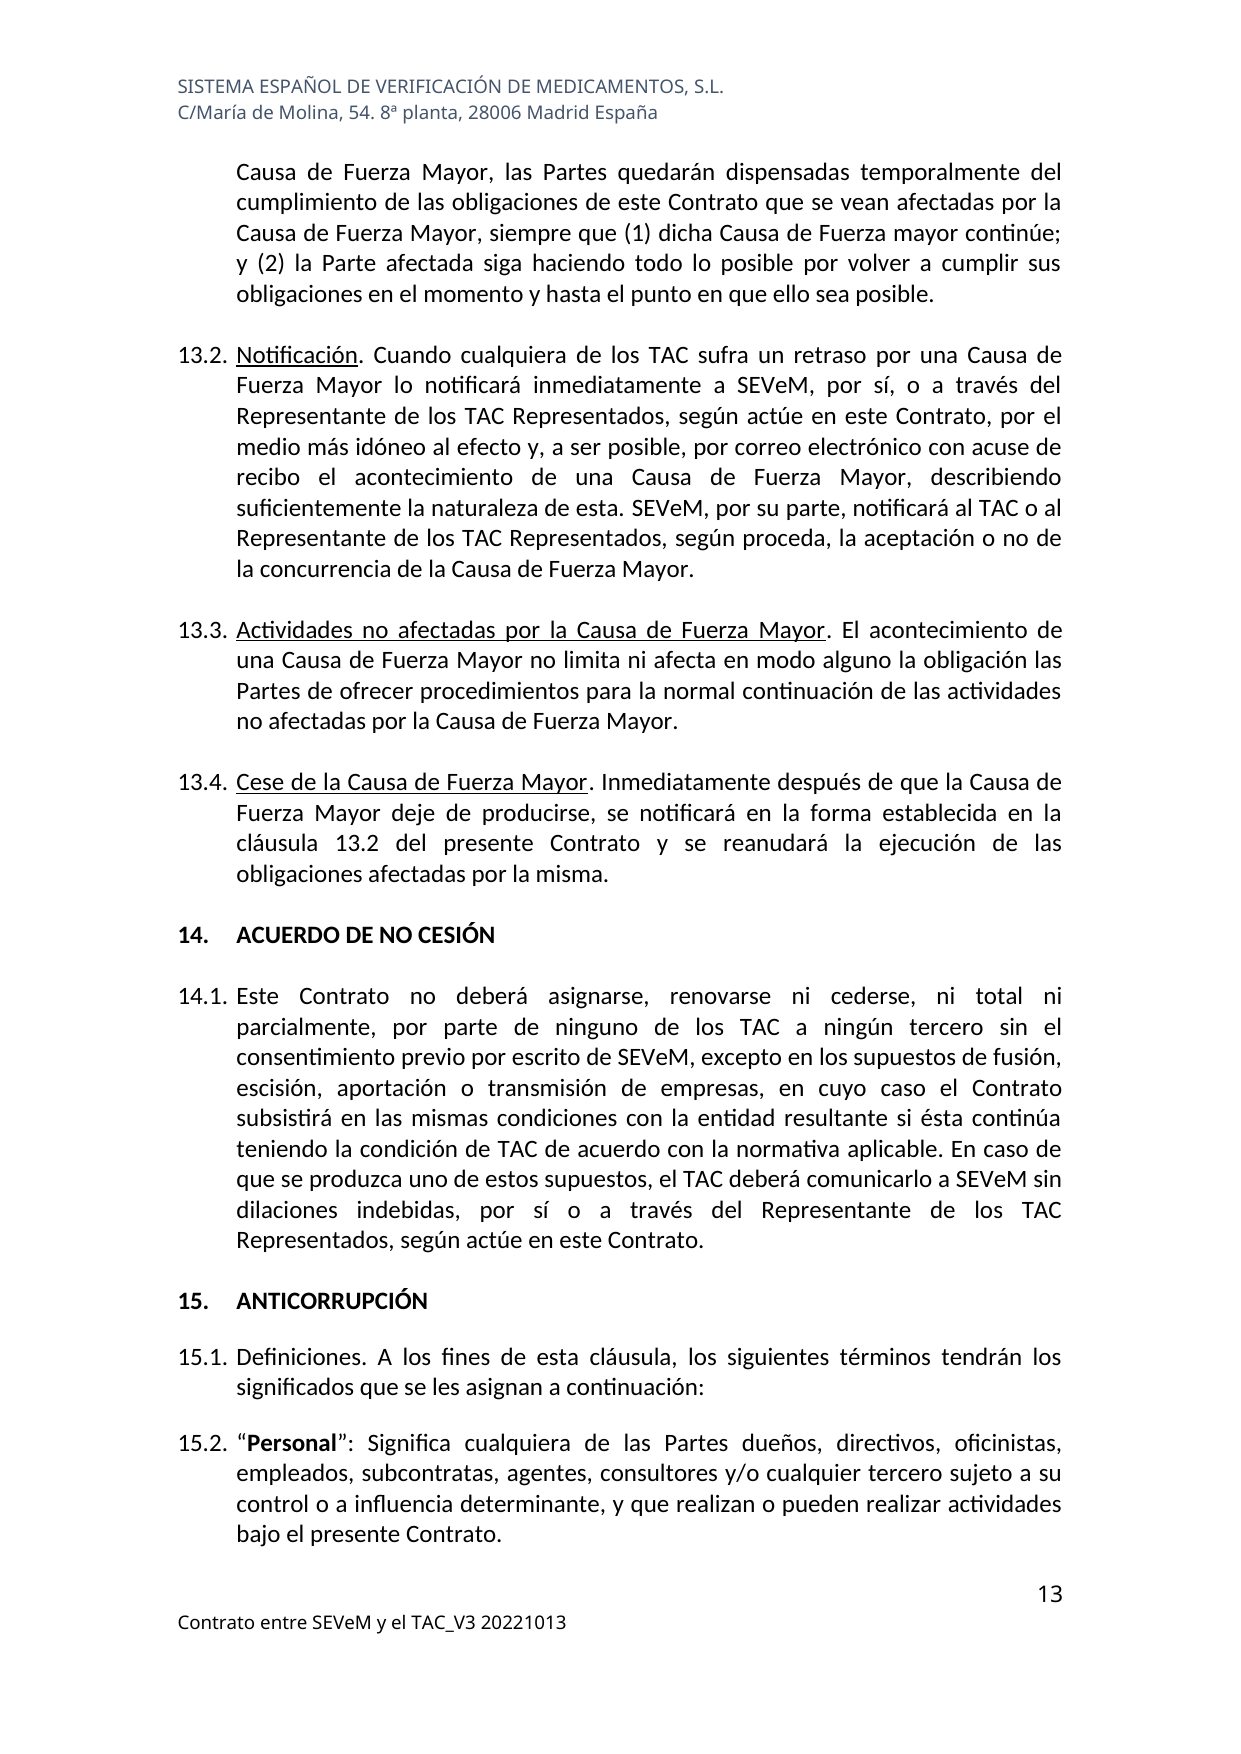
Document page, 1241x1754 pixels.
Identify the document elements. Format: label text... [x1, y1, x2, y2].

list Actividades no afectadas por la Causa de Fuerza Mayor. El acontecimiento de una Causa de Fuerza Mayor no limita ni afecta en modo alguno la obligación las Partes de ofrecer procedimientos para la normal continuación de las actividades no afectadas por la Causa de Fuerza Mayor. [177, 614, 1063, 736]
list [177, 156, 1063, 309]
list “Personal”: Significa cualquiera de las Partes dueños, directivos, oficinistas, empleados, subcontratas, agentes, consultores y/o cualquier tercero sujeto a su control o a influencia determinante, y que realizan o pueden realizar actividades bajo el presente Contrato. [177, 1427, 1063, 1549]
list Este Contrato no deberá asignarse, renovarse ni cederse, ni total ni parcialmente, por parte de ninguno de los TAC a ningún tercero sin el consentimiento previo por escrito de SEVeM, excepto en los supuestos de fusión, escisión, aportación o transmisión de empresas, en cuyo caso el Contrato subsistirá en las mismas condiciones con la entidad resultante si ésta continúa teniendo la condición de TAC de acuerdo con la normativa aplicable. En caso de que se produzca uno de estos supuestos, el TAC deberá comunicarlo a SEVeM sin dilaciones indebidas, por sí o a través del Representante de los TAC Representados, según actúe en este Contrato. [177, 980, 1063, 1255]
list ANTICORRUPCIÓN [177, 1285, 1063, 1316]
list ACUERDO DE NO CESIÓN [177, 919, 1063, 949]
list Cese de la Causa de Fuerza Mayor. Inmediatamente después de que la Causa de Fuerza Mayor deje de producirse, se notificará en la forma establecida en la cláusula 13.2 del presente Contrato y se reanudará la ejecución de las obligaciones afectadas por la misma. [177, 766, 1063, 888]
list Definiciones. A los fines de esta cláusula, los siguientes términos tendrán los significados que se les asignan a continuación: [177, 1341, 1063, 1402]
list Notificación. Cuando cualquiera de los TAC sufra un retraso por una Causa de Fuerza Mayor lo notificará inmediatamente a SEVeM, por sí, o a través del Representante de los TAC Representados, según actúe en este Contrato, por el medio más idóneo al efecto y, a ser posible, por correo electrónico con acuse de recibo el acontecimiento de una Causa de Fuerza Mayor, describiendo suficientemente la naturaleza de esta. SEVeM, por su parte, notificará al TAC o al Representante de los TAC Representados, según proceda, la aceptación o no de la concurrencia de la Causa de Fuerza Mayor. [177, 339, 1063, 583]
